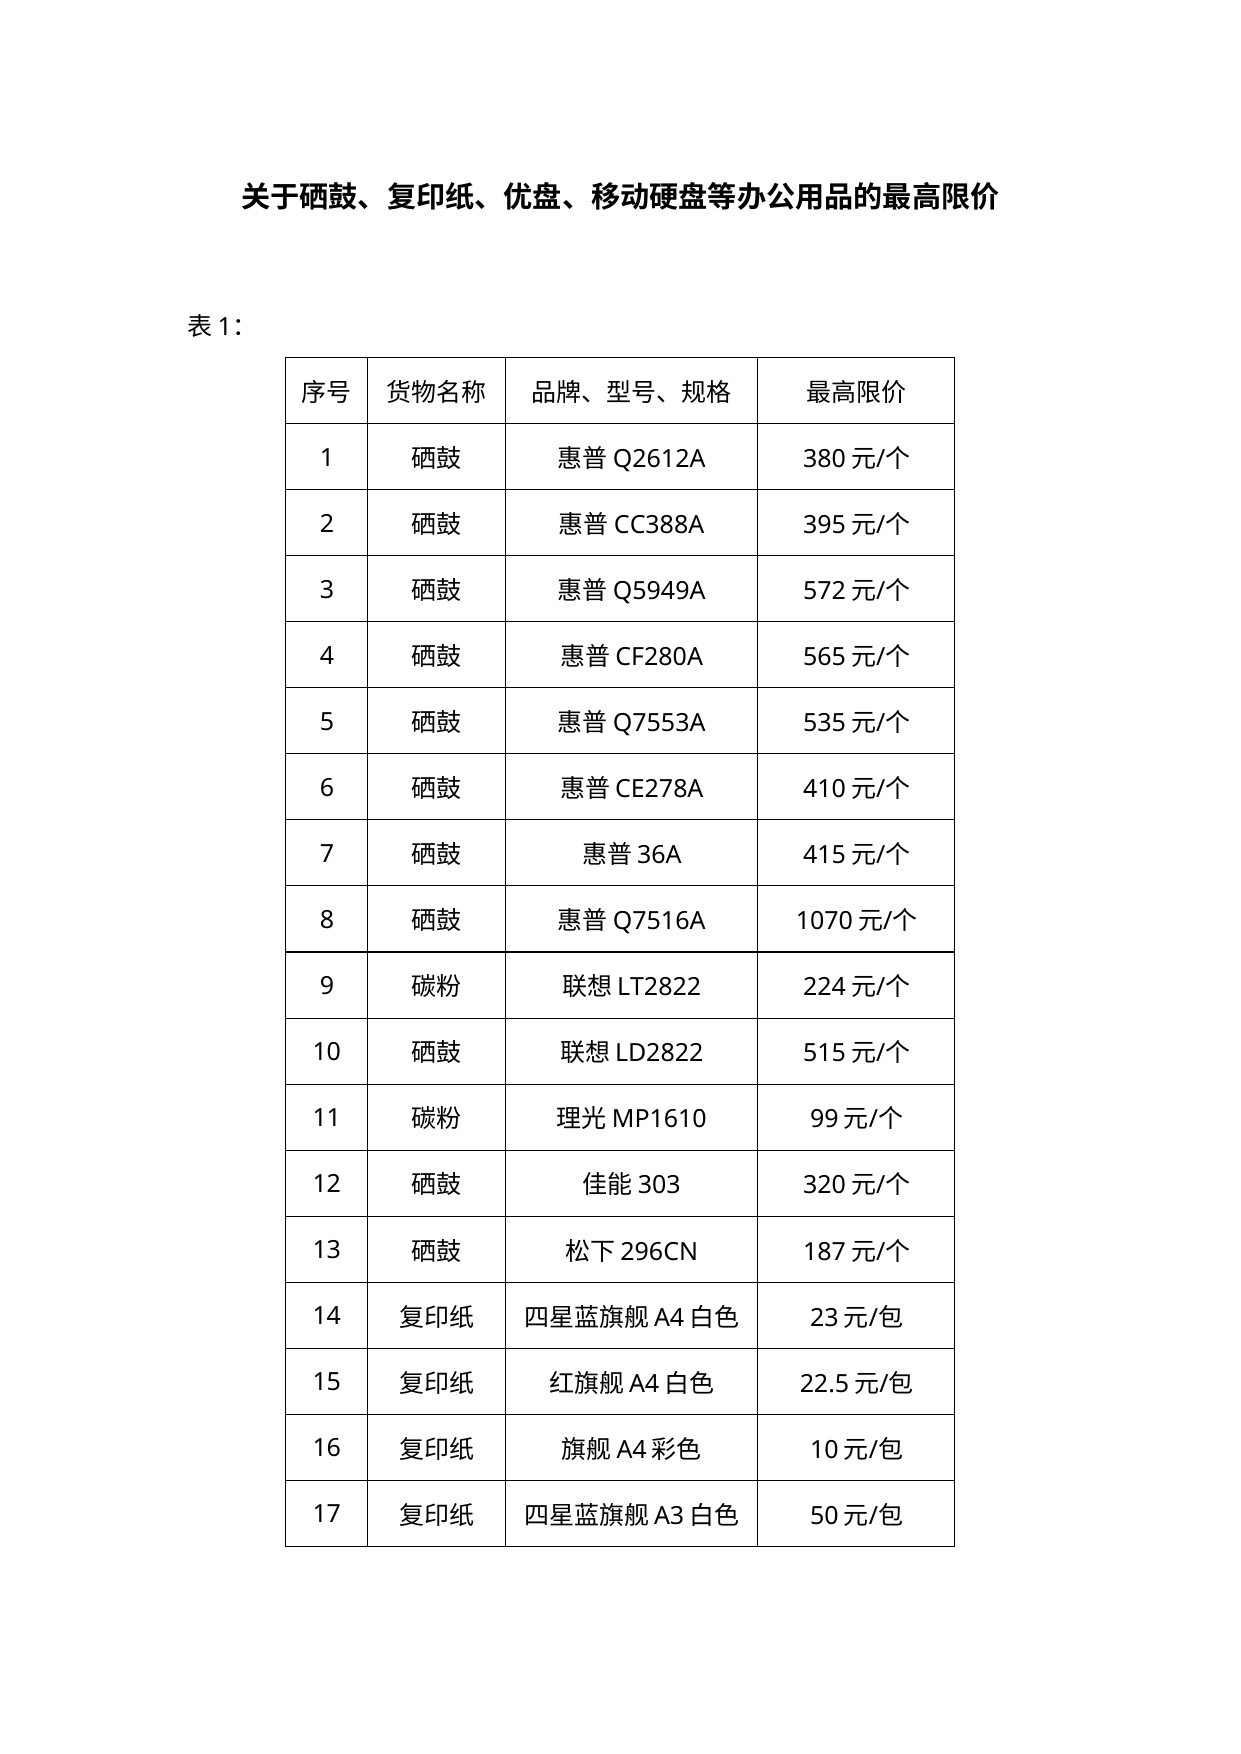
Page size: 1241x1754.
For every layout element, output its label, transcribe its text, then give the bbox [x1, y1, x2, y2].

table_cell 224元/个 [758, 953, 954, 1017]
table_cell 2 [286, 490, 367, 555]
table_cell 17 [286, 1481, 367, 1546]
table_cell 硒鼓 [368, 688, 505, 753]
table_cell 320元/个 [758, 1151, 954, 1216]
table_cell 硒鼓 [368, 1019, 505, 1083]
table_cell 硒鼓 [368, 622, 505, 687]
table_cell 380元/个 [758, 424, 954, 489]
table_header 最高限价 [758, 358, 954, 423]
table_cell 8 [286, 886, 367, 951]
table_cell 惠普Q2612A [506, 424, 757, 489]
text 关于硒鼓、复印纸、优盘、移动硬盘等办公用品的最高限价 [187, 162, 1053, 227]
table_cell 硒鼓 [368, 490, 505, 555]
table_cell 联想LT2822 [506, 953, 757, 1017]
table_cell 16 [286, 1415, 367, 1480]
table_cell 565元/个 [758, 622, 954, 687]
table_cell 1 [286, 424, 367, 489]
table_cell 7 [286, 820, 367, 885]
table_header 货物名称 [368, 358, 505, 423]
table_cell 松下296CN [506, 1217, 757, 1282]
table_cell 395元/个 [758, 490, 954, 555]
table_cell 515元/个 [758, 1019, 954, 1083]
table_cell 10元/包 [758, 1415, 954, 1480]
table_cell 惠普Q5949A [506, 556, 757, 621]
table_cell 惠普CE278A [506, 754, 757, 819]
table_cell 12 [286, 1151, 367, 1216]
table_cell 硒鼓 [368, 556, 505, 621]
table_cell 四星蓝旗舰A3白色 [506, 1481, 757, 1546]
table_cell 旗舰A4彩色 [506, 1415, 757, 1480]
table_cell 红旗舰A4白色 [506, 1349, 757, 1414]
table_cell 理光MP1610 [506, 1085, 757, 1149]
table_cell 惠普CC388A [506, 490, 757, 555]
table_cell 14 [286, 1283, 367, 1348]
table_cell 22.5元/包 [758, 1349, 954, 1414]
table_cell 硒鼓 [368, 1217, 505, 1282]
table_cell 4 [286, 622, 367, 687]
table_cell 3 [286, 556, 367, 621]
table_cell 10 [286, 1019, 367, 1083]
table_header 序号 [286, 358, 367, 423]
table_cell 碳粉 [368, 1085, 505, 1149]
table_cell 6 [286, 754, 367, 819]
table_cell 99元/个 [758, 1085, 954, 1149]
table_cell 11 [286, 1085, 367, 1149]
table_cell 415元/个 [758, 820, 954, 885]
table_cell 187元/个 [758, 1217, 954, 1282]
table_cell 惠普Q7553A [506, 688, 757, 753]
table_cell 联想LD2822 [506, 1019, 757, 1083]
table_cell 410元/个 [758, 754, 954, 819]
table_cell 复印纸 [368, 1283, 505, 1348]
table_cell 1070元/个 [758, 886, 954, 951]
table_cell 572元/个 [758, 556, 954, 621]
text 表1： [187, 292, 1053, 357]
table_cell 复印纸 [368, 1349, 505, 1414]
table_cell 复印纸 [368, 1415, 505, 1480]
table_cell 惠普36A [506, 820, 757, 885]
table_cell 5 [286, 688, 367, 753]
table_cell 惠普Q7516A [506, 886, 757, 951]
table_cell 硒鼓 [368, 1151, 505, 1216]
table_cell 15 [286, 1349, 367, 1414]
table_cell 硒鼓 [368, 820, 505, 885]
table_cell 碳粉 [368, 953, 505, 1017]
table_cell 硒鼓 [368, 886, 505, 951]
table_cell 佳能303 [506, 1151, 757, 1216]
table_cell 四星蓝旗舰A4白色 [506, 1283, 757, 1348]
table_cell 惠普CF280A [506, 622, 757, 687]
table_cell 13 [286, 1217, 367, 1282]
table_cell 硒鼓 [368, 424, 505, 489]
table_cell 硒鼓 [368, 754, 505, 819]
table_cell 9 [286, 953, 367, 1017]
table_cell 535元/个 [758, 688, 954, 753]
table_cell 复印纸 [368, 1481, 505, 1546]
table_cell 50元/包 [758, 1481, 954, 1546]
table_cell 23元/包 [758, 1283, 954, 1348]
table_header 品牌、型号、规格 [506, 358, 757, 423]
